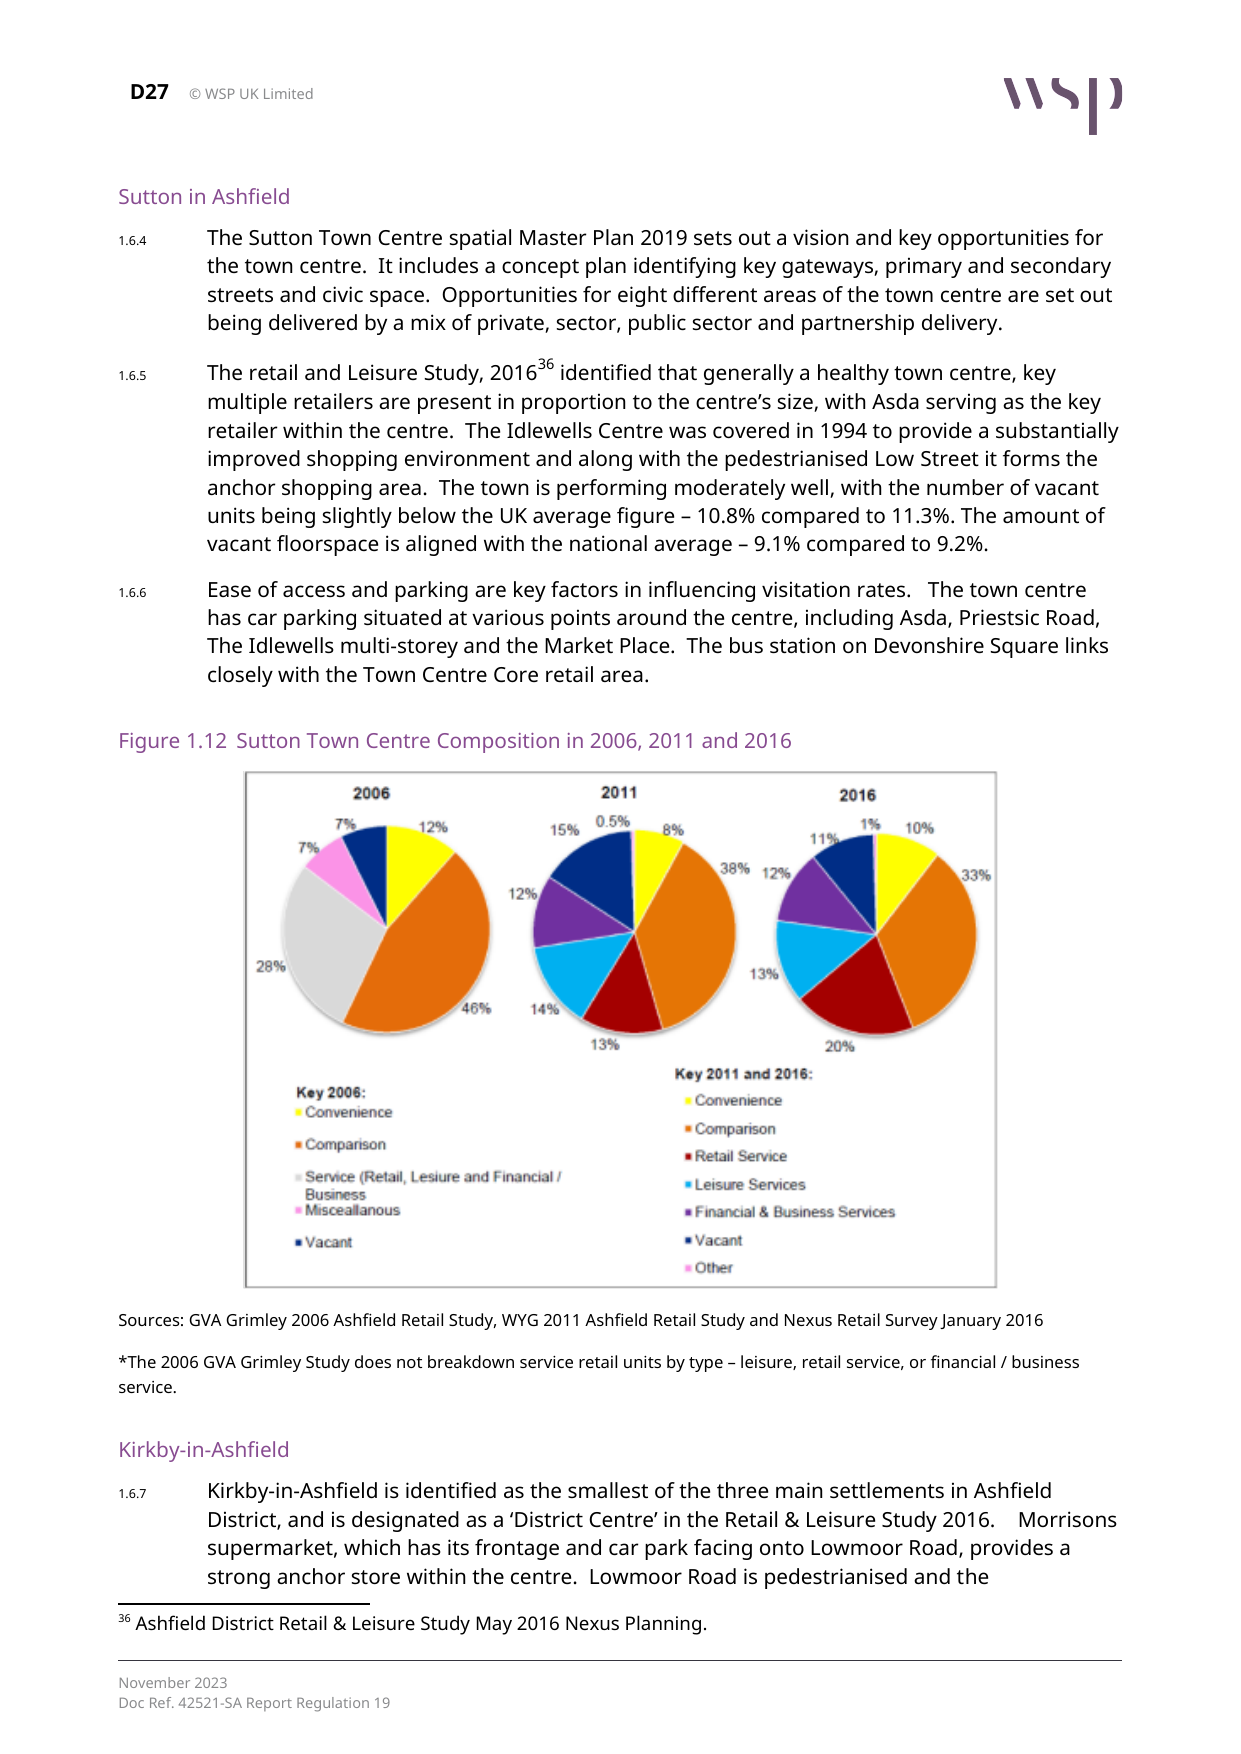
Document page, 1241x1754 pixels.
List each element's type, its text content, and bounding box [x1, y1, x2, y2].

picture [242, 771, 998, 1290]
title Figure 1.12 Sutton Town Centre Composition in 2006, 2011 and 2016 [118, 726, 1122, 754]
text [118, 1477, 1122, 1590]
text Sources: GVA Grimley 2006 Ashfield Retail Study, WYG 2011 Ashfield Retail Study and Nexus Retail Survey January 2016 [118, 1306, 1122, 1331]
subtitle Kirkby-in-Ashfield [118, 1436, 1122, 1464]
text Ease of access and parking are key factors in influencing visitation rates. The town centre has car parking situated at various points around the centre, including Asda, Priestsic Road, The Idlewells multi-storey and the Market Place. The bus station on Devonshire Square links closely with the Town Centre Core retail area. [118, 575, 1122, 688]
text *The 2006 GVA Grimley Study does not breakdown service retail units by type – leisure, retail service, or financial / business service. [118, 1348, 1122, 1398]
subtitle Sutton in Ashfield [118, 182, 1122, 210]
text The retail and Leisure Study, 2016 identified that generally a healthy town centre, key multiple retailers are present in proportion to the centre’s size, with Asda serving as the key retailer within the centre. The Idlewells Centre was covered in 1994 to provide a substantially improved shopping environment and along with the pedestrianised Low Street it forms the anchor shopping area. The town is performing moderately well, with the number of vacant units being slightly below the UK average figure – 10.8% compared to 11.3%. The amount of vacant floorspace is aligned with the national average – 9.1% compared to 9.2%. [118, 353, 1122, 558]
text The Sutton Town Centre spatial Master Plan 2019 sets out a vision and key opportunities for the town centre. It includes a concept plan identifying key gateways, primary and secondary streets and civic space. Opportunities for eight different areas of the town centre are set out being delivered by a mix of private, sector, public sector and partnership delivery. [118, 223, 1122, 337]
